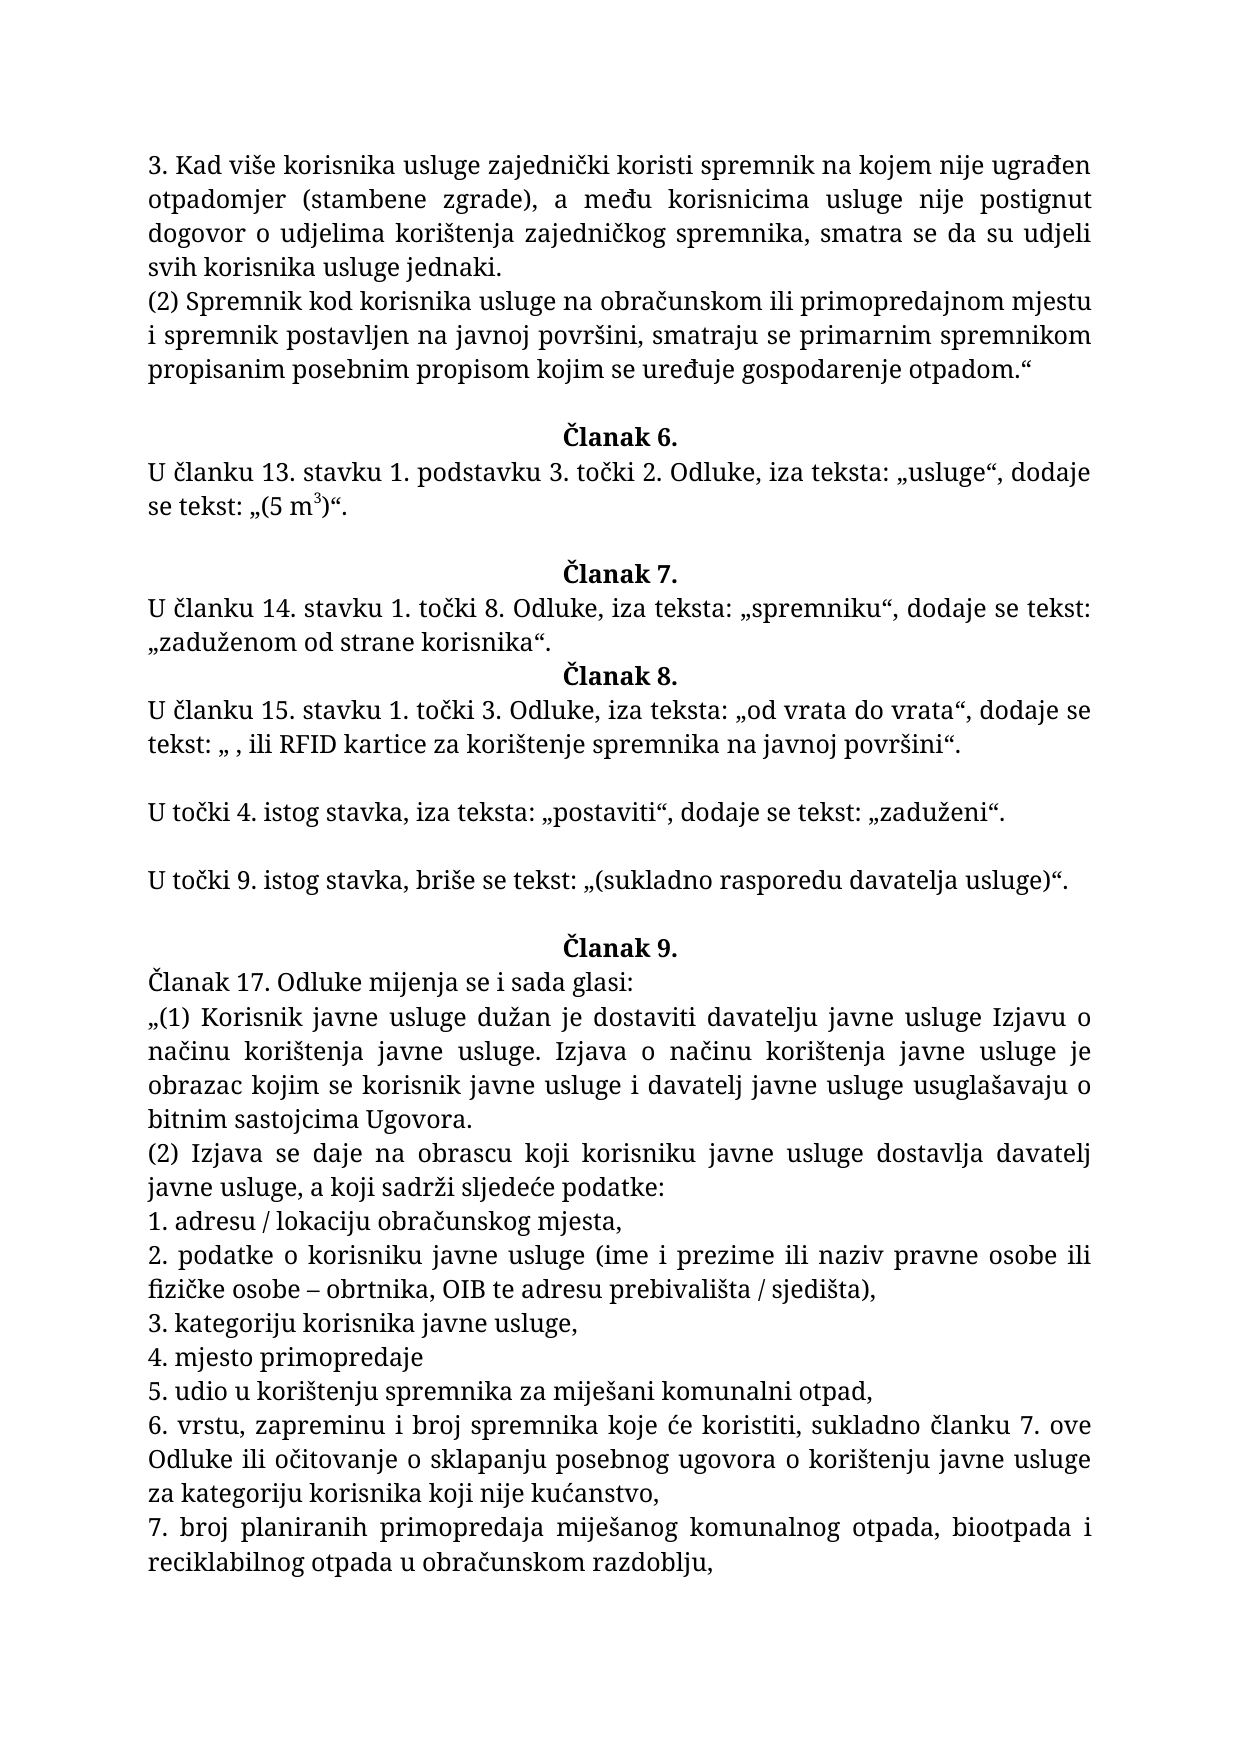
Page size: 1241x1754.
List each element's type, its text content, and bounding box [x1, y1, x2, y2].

text U točki 4. istog stavka, iza teksta: „postaviti“, dodaje se tekst: „zaduženi“. [148, 795, 1093, 829]
text 6. vrstu, zapreminu i broj spremnika koje će koristiti, sukladno članku 7. ove Odluke ili očitovanje o sklapanju posebnog ugovora o korištenju javne usluge za kategoriju korisnika koji nije kućanstvo, [148, 1408, 1093, 1510]
text 7. broj planiranih primopredaja miješanog komunalnog otpada, biootpada i reciklabilnog otpada u obračunskom razdoblju, [148, 1510, 1093, 1578]
text „(1) Korisnik javne usluge dužan je dostaviti davatelju javne usluge Izjavu o načinu korištenja javne usluge. Izjava o načinu korištenja javne usluge je obrazac kojim se korisnik javne usluge i davatelj javne usluge usuglašavaju o bitnim sastojcima Ugovora. [148, 999, 1093, 1135]
text U članku 14. stavku 1. točki 8. Odluke, iza teksta: „spremniku“, dodaje se tekst: „zaduženom od strane korisnika“. [148, 590, 1093, 658]
text Članak 8. [148, 658, 1093, 693]
text 1. adresu / lokaciju obračunskog mjesta, [148, 1203, 1093, 1238]
text U članku 13. stavku 1. podstavku 3. točki 2. Odluke, iza teksta: „usluge“, dodaje se tekst: „(5 m3)“. [148, 454, 1093, 522]
text U članku 15. stavku 1. točki 3. Odluke, iza teksta: „od vrata do vrata“, dodaje se tekst: „ , ili RFID kartice za korištenje spremnika na javnoj površini“. [148, 693, 1093, 761]
text 4. mjesto primopredaje [148, 1340, 1093, 1374]
text (2) Izjava se daje na obrascu koji korisniku javne usluge dostavlja davatelj javne usluge, a koji sadrži sljedeće podatke: [148, 1135, 1093, 1203]
text (2) Spremnik kod korisnika usluge na obračunskom ili primopredajnom mjestu i spremnik postavljen na javnoj površini, smatraju se primarnim spremnikom propisanim posebnim propisom kojim se uređuje gospodarenje otpadom.“ [148, 284, 1093, 386]
text U točki 9. istog stavka, briše se tekst: „(sukladno rasporedu davatelja usluge)“. [148, 863, 1093, 897]
text Članak 6. [148, 420, 1093, 454]
text 2. podatke o korisniku javne usluge (ime i prezime ili naziv pravne osobe ili fizičke osobe – obrtnika, OIB te adresu prebivališta / sjedišta), [148, 1238, 1093, 1306]
text Članak 9. [148, 931, 1093, 965]
text Članak 17. Odluke mijenja se i sada glasi: [148, 965, 1093, 999]
text 5. udio u korištenju spremnika za miješani komunalni otpad, [148, 1374, 1093, 1408]
text Članak 7. [148, 556, 1093, 590]
text 3. kategoriju korisnika javne usluge, [148, 1306, 1093, 1340]
text 3. Kad više korisnika usluge zajednički koristi spremnik na kojem nije ugrađen otpadomjer (stambene zgrade), a među korisnicima usluge nije postignut dogovor o udjelima korištenja zajedničkog spremnika, smatra se da su udjeli svih korisnika usluge jednaki. [148, 148, 1093, 284]
